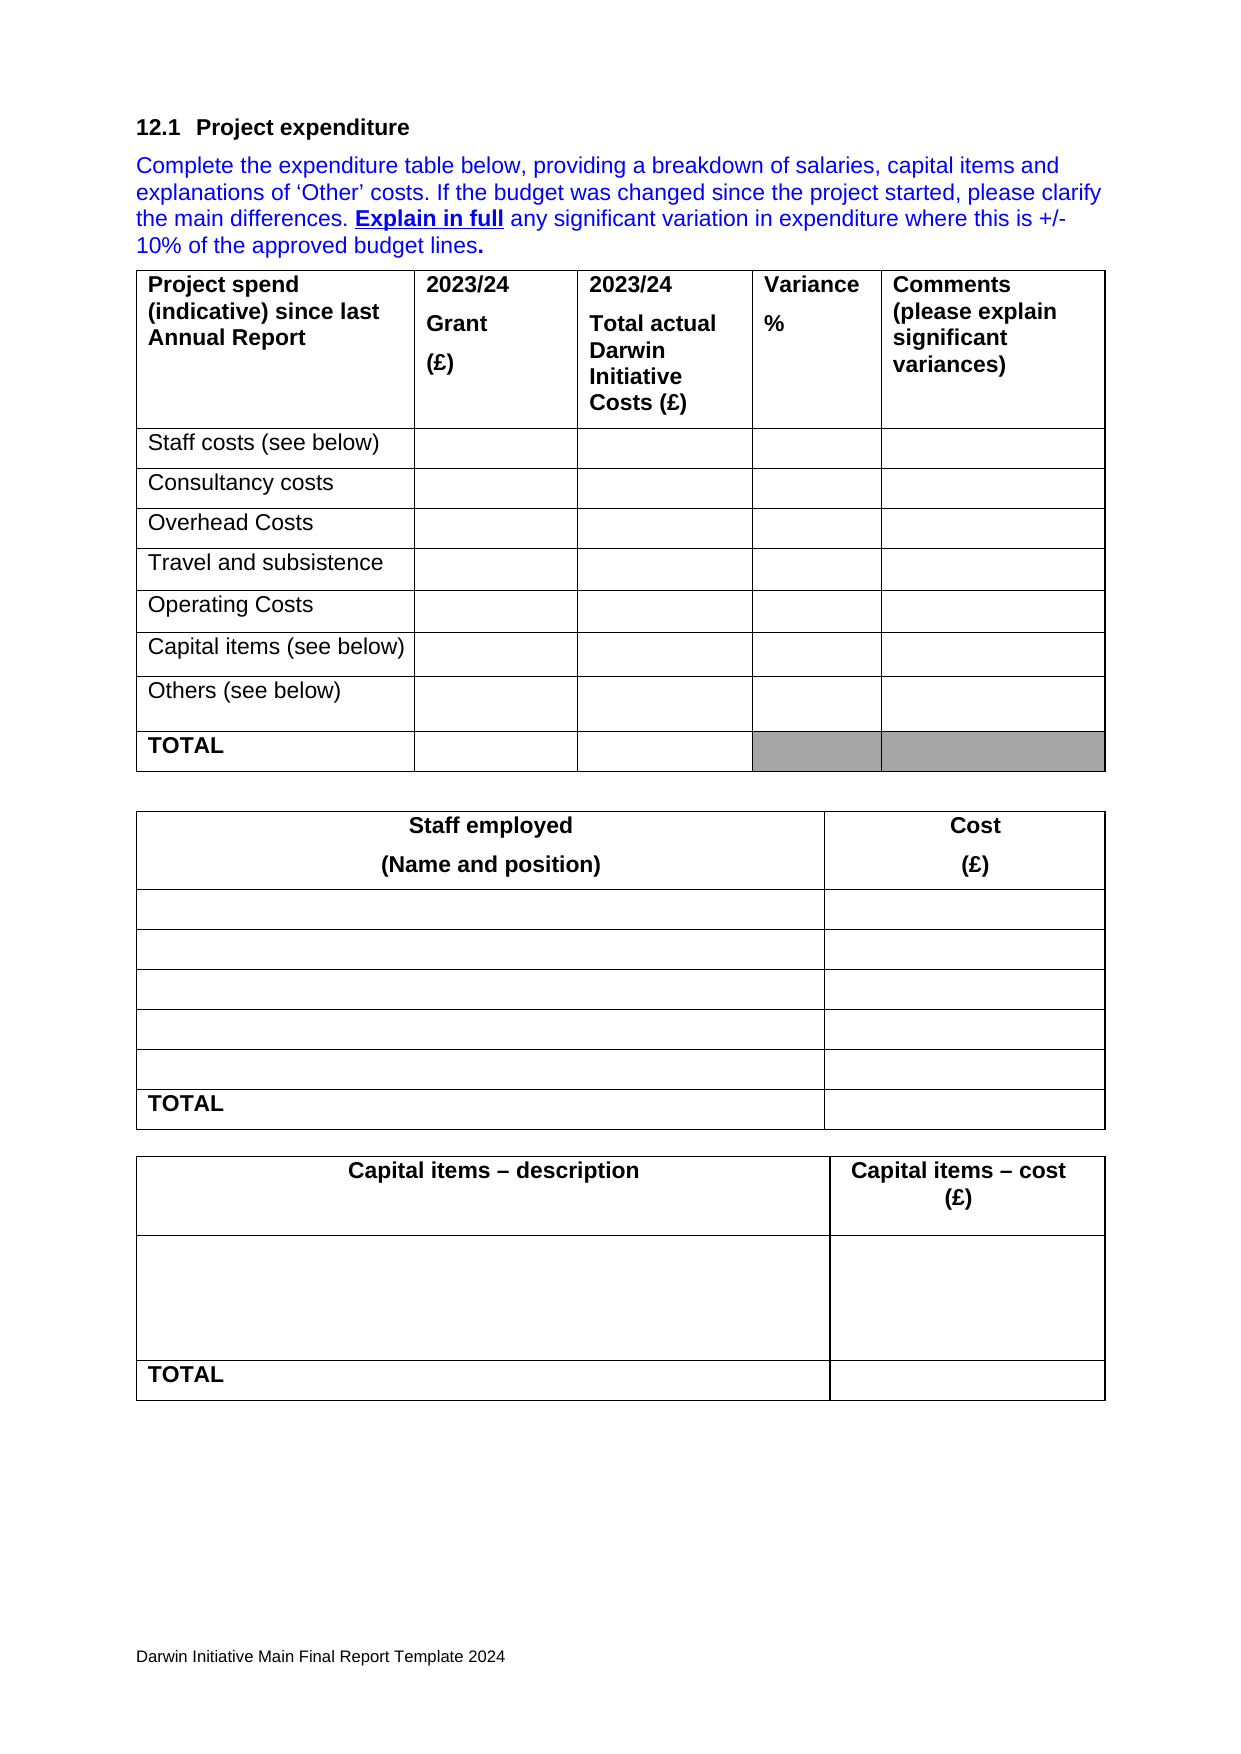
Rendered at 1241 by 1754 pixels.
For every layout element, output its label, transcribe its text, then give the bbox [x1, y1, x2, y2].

table_cell [578, 732, 752, 771]
table_cell [415, 591, 577, 632]
table_cell Consultancy costs [137, 469, 414, 508]
table_cell [882, 509, 1104, 548]
table_cell [882, 429, 1104, 468]
table_cell [137, 890, 824, 929]
table_cell [578, 429, 752, 468]
table_header 2023/24 Total actual Darwin Initiative Costs (£) [578, 271, 752, 428]
table_cell [753, 591, 881, 632]
table_cell TOTAL [137, 1361, 829, 1400]
table_cell TOTAL [137, 732, 414, 771]
table_cell TOTAL [137, 1090, 824, 1129]
table_cell [415, 677, 577, 731]
table_cell [825, 1090, 1104, 1129]
table_cell [578, 633, 752, 676]
table_cell [753, 633, 881, 676]
table_cell Staff costs (see below) [137, 429, 414, 468]
text Complete the expenditure table below, providing a breakdown of salaries, capital items and explanations of ‘Other’ costs. If the budget was changed since the project started, please clarify the main differences. Explain in full any significant variation in expenditure where this is +/- 10% of the approved budget lines. [136, 152, 1104, 258]
table_cell [753, 469, 881, 508]
table_cell [415, 732, 577, 771]
table_header Variance % [753, 271, 881, 428]
table_cell [415, 429, 577, 468]
table_cell [578, 509, 752, 548]
table_cell [578, 677, 752, 731]
table_cell [415, 509, 577, 548]
table_cell [415, 633, 577, 676]
table_cell [578, 591, 752, 632]
table_cell [415, 469, 577, 508]
table_cell [825, 1010, 1104, 1049]
table_cell [825, 930, 1104, 969]
table_header Project spend (indicative) since last Annual Report [137, 271, 414, 428]
table_cell [137, 1236, 829, 1360]
table_header 2023/24 Grant (£) [415, 271, 577, 428]
table_cell Travel and subsistence [137, 549, 414, 590]
table_cell [831, 1236, 1104, 1360]
table_cell [882, 677, 1104, 731]
table_cell [415, 549, 577, 590]
table_cell [825, 970, 1104, 1009]
table_header Capital items – description [137, 1157, 829, 1235]
subtitle Project expenditure [136, 114, 1104, 140]
table_cell Operating Costs [137, 591, 414, 632]
table_cell [882, 732, 1104, 771]
table_cell [578, 549, 752, 590]
table_cell Others (see below) [137, 677, 414, 731]
table_cell [137, 1050, 824, 1089]
table_cell [753, 509, 881, 548]
table_header Staff employed (Name and position) [137, 812, 824, 889]
table_cell [578, 469, 752, 508]
table_cell [137, 970, 824, 1009]
table_cell [825, 890, 1104, 929]
table_cell [137, 1010, 824, 1049]
table_header Capital items – cost (£) [831, 1157, 1104, 1235]
table_cell [882, 591, 1104, 632]
table_cell [831, 1361, 1104, 1400]
table_cell [825, 1050, 1104, 1089]
table_cell [137, 930, 824, 969]
table_header Comments (please explain significant variances) [882, 271, 1104, 428]
table_cell [753, 732, 881, 771]
table_cell [753, 549, 881, 590]
table_header Cost (£) [825, 812, 1104, 889]
table_cell [753, 677, 881, 731]
table_cell Capital items (see below) [137, 633, 414, 676]
table_cell Overhead Costs [137, 509, 414, 548]
table_cell [753, 429, 881, 468]
table_cell [882, 549, 1104, 590]
table_cell [882, 469, 1104, 508]
table_cell [882, 633, 1104, 676]
